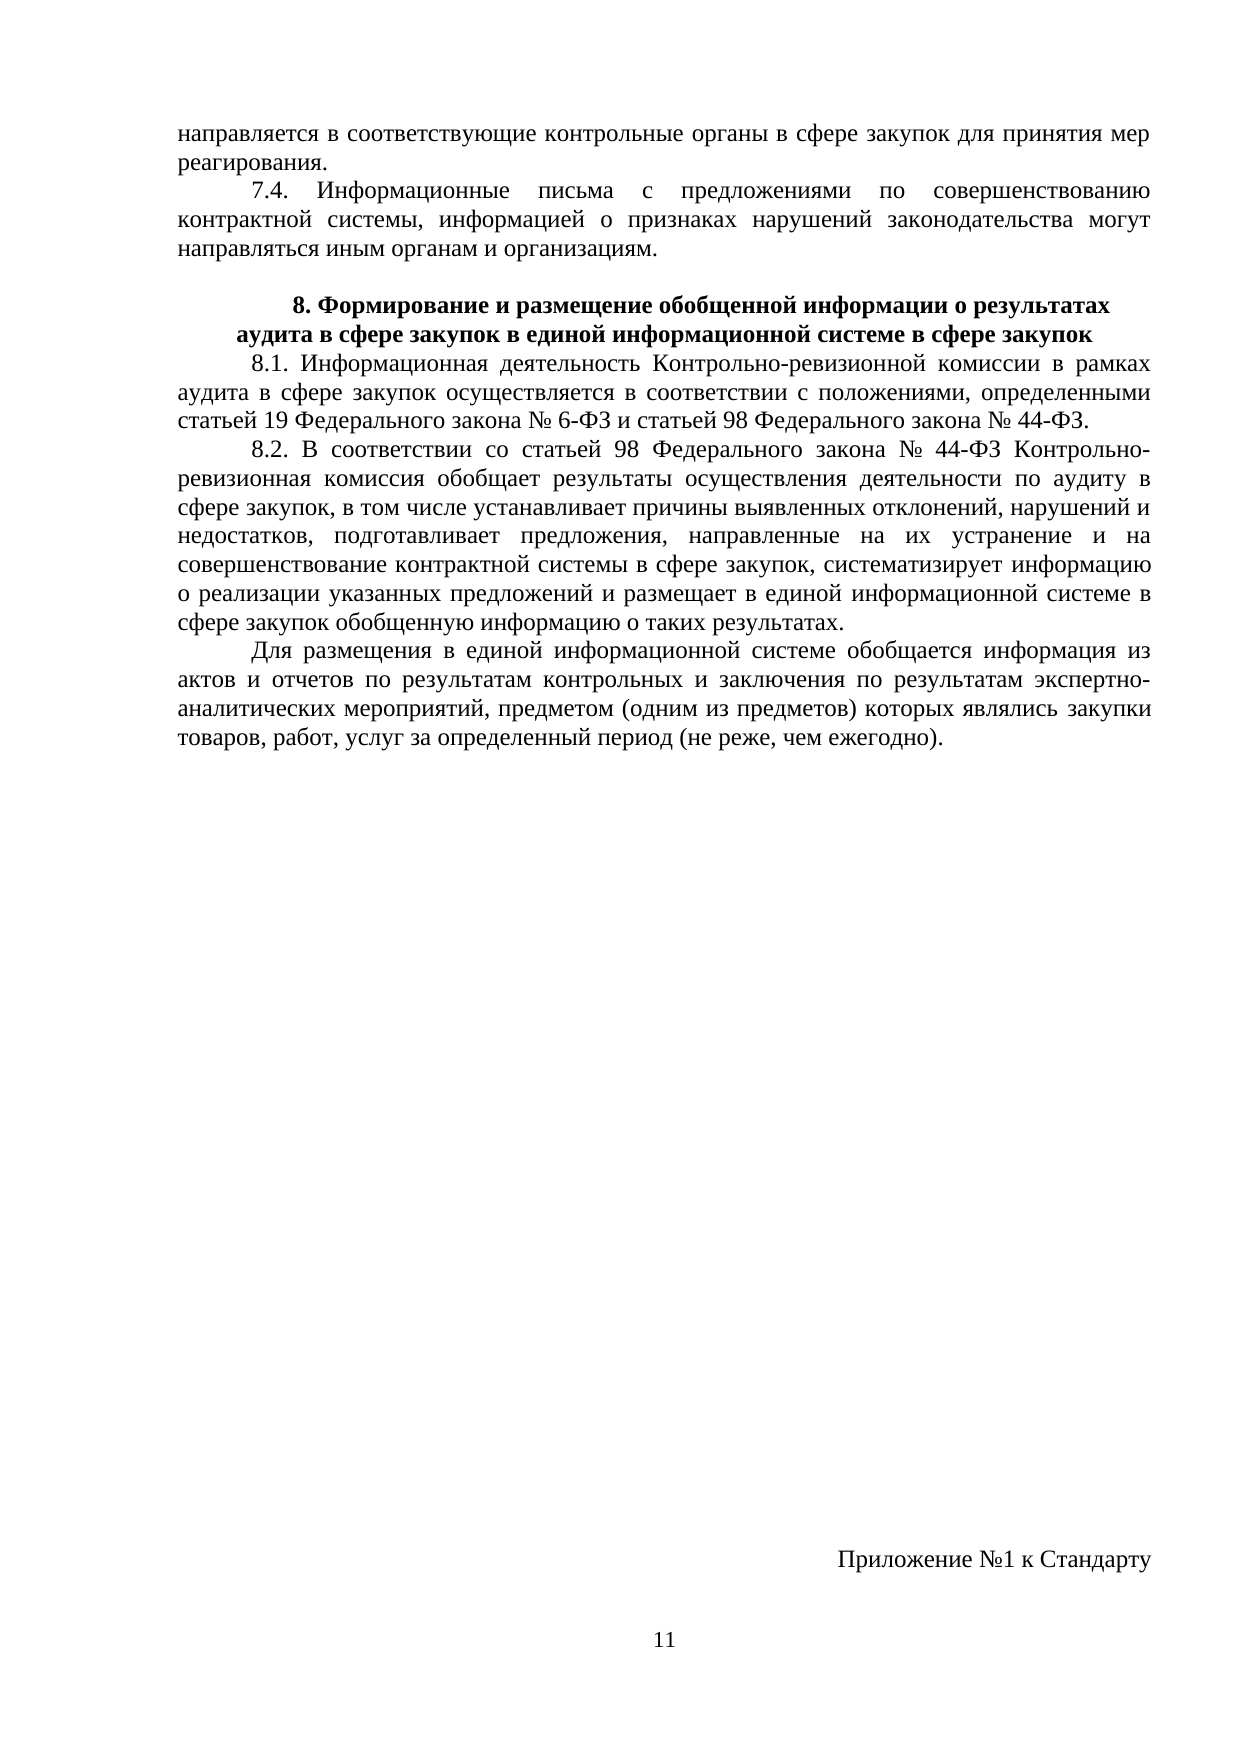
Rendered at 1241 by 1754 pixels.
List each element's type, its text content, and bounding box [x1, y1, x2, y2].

text Для размещения в единой информационной системе обобщается информация из актов и отчетов по результатам контрольных и заключения по результатам экспертно- аналитических мероприятий, предметом (одним из предметов) которых являлись закупки товаров, работ, услуг за определенный период (не реже, чем ежегодно). [177, 636, 1152, 751]
text 8.2. В соответствии со статьей 98 Федерального закона № 44-ФЗ Контрольно- ревизионная комиссия обобщает результаты осуществления деятельности по аудиту в сфере закупок, в том числе устанавливает причины выявленных отклонений, нарушений и недостатков, подготавливает предложения, направленные на их устранение и на совершенствование контрактной системы в сфере закупок, систематизирует информацию о реализации указанных предложений и размещает в единой информационной системе в сфере закупок обобщенную информацию о таких результатах. [177, 434, 1152, 636]
text 8.1. Информационная деятельность Контрольно-ревизионной комиссии в рамках аудита в сфере закупок осуществляется в соответствии с положениями, определенными статьей 19 Федерального закона № 6-ФЗ и статьей 98 Федерального закона № 44-ФЗ. [177, 348, 1152, 434]
text 7.4. Информационные письма с предложениями по совершенствованию контрактной системы, информацией о признаках нарушений законодательства могут направляться иным органам и организациям. [177, 176, 1152, 262]
text Приложение №1 к Стандарту [177, 1544, 1152, 1573]
text 8. Формирование и размещение обобщенной информации о результатах аудита в сфере закупок в единой информационной системе в сфере закупок [177, 291, 1152, 348]
